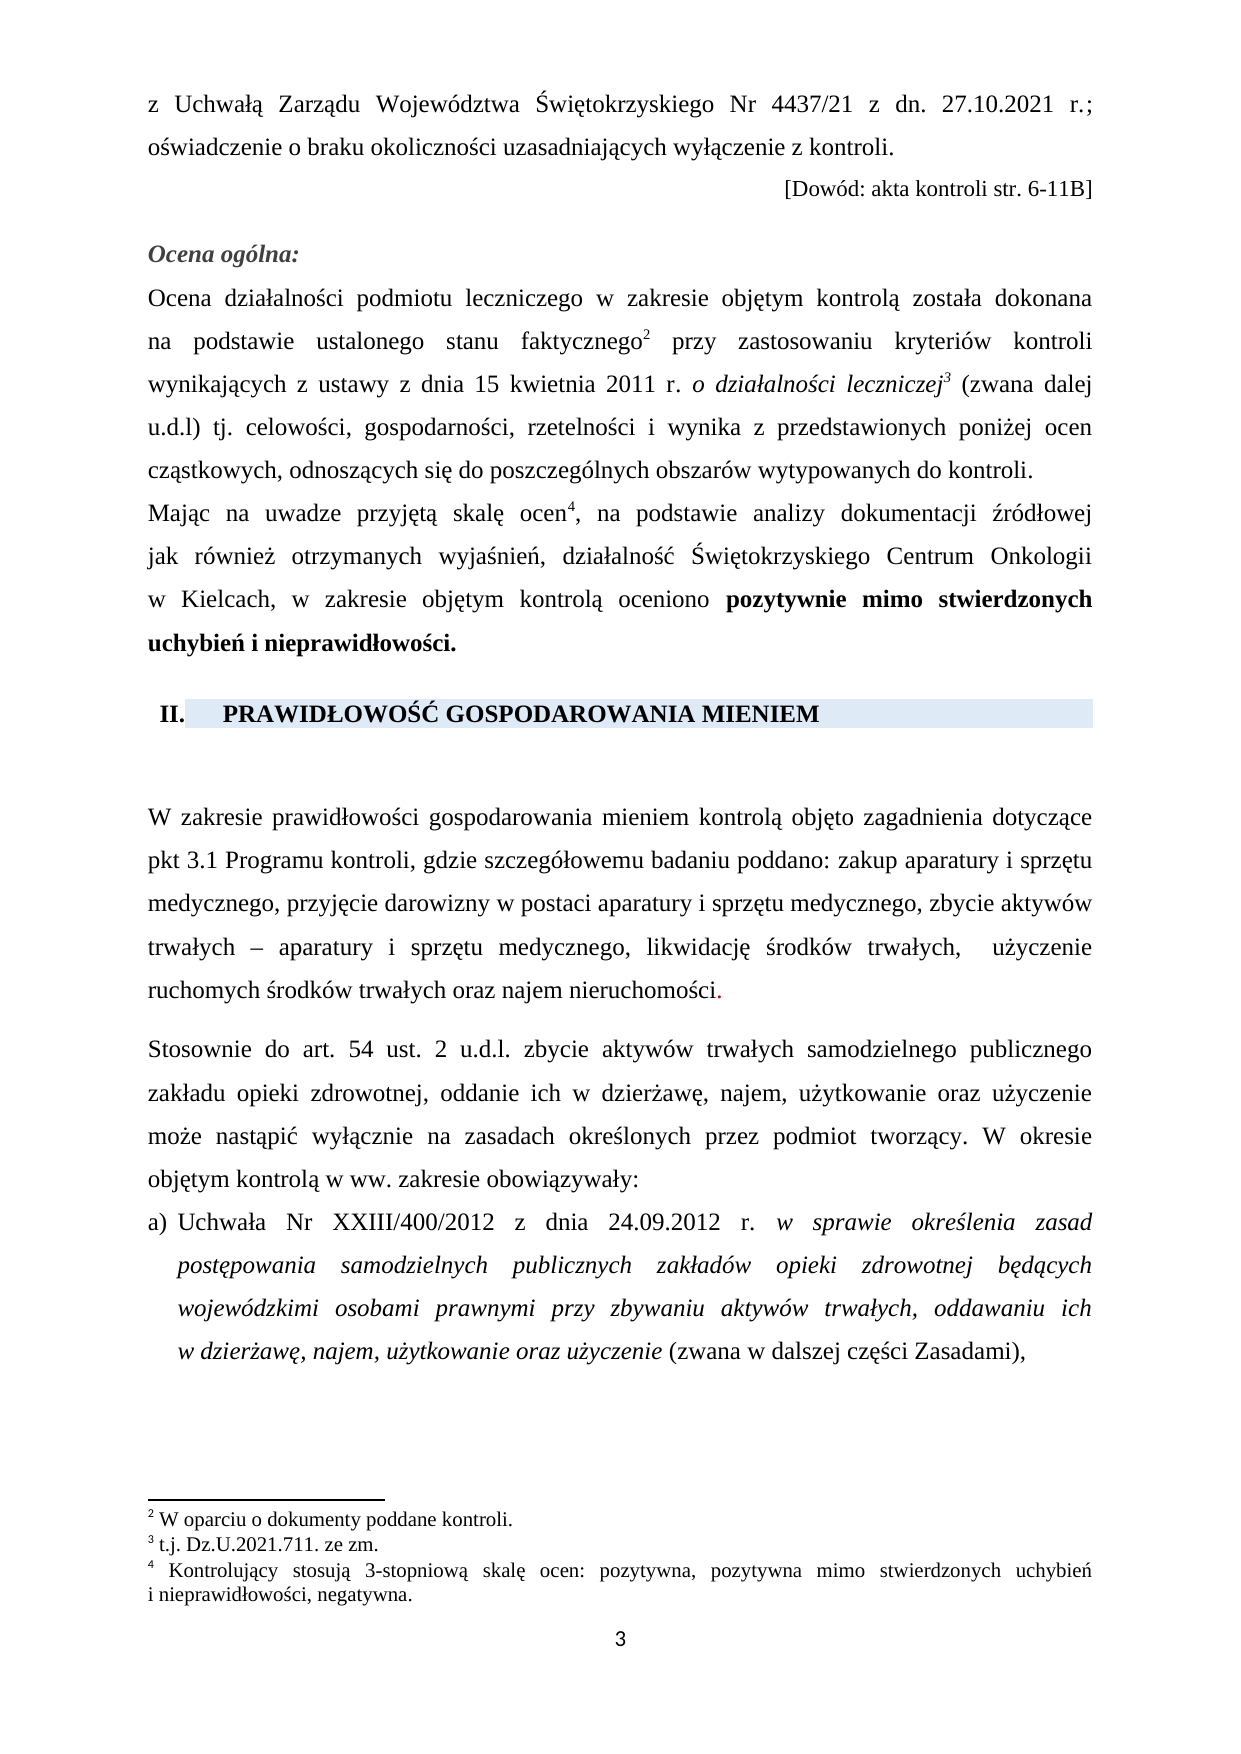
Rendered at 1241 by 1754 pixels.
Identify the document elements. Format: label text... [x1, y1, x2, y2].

text Mając na uwadze przyjętą skalę ocen, na podstawie analizy dokumentacji źródłowej jak również otrzymanych wyjaśnień, działalność Świętokrzyskiego Centrum Onkologii w Kielcach, w zakresie objętym kontrolą oceniono pozytywnie mimo stwierdzonych uchybień i nieprawidłowości. [148, 498, 1093, 656]
text [Dowód: akta kontroli str. 6-11B] [148, 175, 1093, 201]
text Ocena działalności podmiotu leczniczego w zakresie objętym kontrolą została dokonana na podstawie ustalonego stanu faktycznego przy zastosowaniu kryteriów kontroli wynikających z ustawy z dnia 15 kwietnia 2011 r. o działalności leczniczej (zwana dalej u.d.l) tj. celowości, gospodarności, rzetelności i wynika z przedstawionych poniżej ocen cząstkowych, odnoszących się do poszczególnych obszarów wytypowanych do kontroli. [148, 283, 1093, 484]
list Uchwała Nr XXIII/400/2012 z dnia 24.09.2012 r. w sprawie określenia zasad postępowania samodzielnych publicznych zakładów opieki zdrowotnej będących wojewódzkimi osobami prawnymi przy zbywaniu aktywów trwałych, oddawaniu ich w dzierżawę, najem, użytkowanie oraz użyczenie (zwana w dalszej części Zasadami), [148, 1207, 1093, 1365]
subtitle PRAWIDŁOWOŚĆ GOSPODAROWANIA MIENIEM [185, 699, 1093, 728]
text Ocena ogólna: [148, 239, 1093, 268]
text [148, 89, 1093, 161]
text Stosownie do art. 54 ust. 2 u.d.l. zbycie aktywów trwałych samodzielnego publicznego zakładu opieki zdrowotnej, oddanie ich w dzierżawę, najem, użytkowanie oraz użyczenie może nastąpić wyłącznie na zasadach określonych przez podmiot tworzący. W okresie objętym kontrolą w ww. zakresie obowiązywały: [148, 1034, 1093, 1193]
text W zakresie prawidłowości gospodarowania mieniem kontrolą objęto zagadnienia dotyczące pkt 3.1 Programu kontroli, gdzie szczegółowemu badaniu poddano: zakup aparatury i sprzętu medycznego, przyjęcie darowizny w postaci aparatury i sprzętu medycznego, zbycie aktywów trwałych – aparatury i sprzętu medycznego, likwidację środków trwałych, użyczenie ruchomych środków trwałych oraz najem nieruchomości. [148, 802, 1093, 1003]
